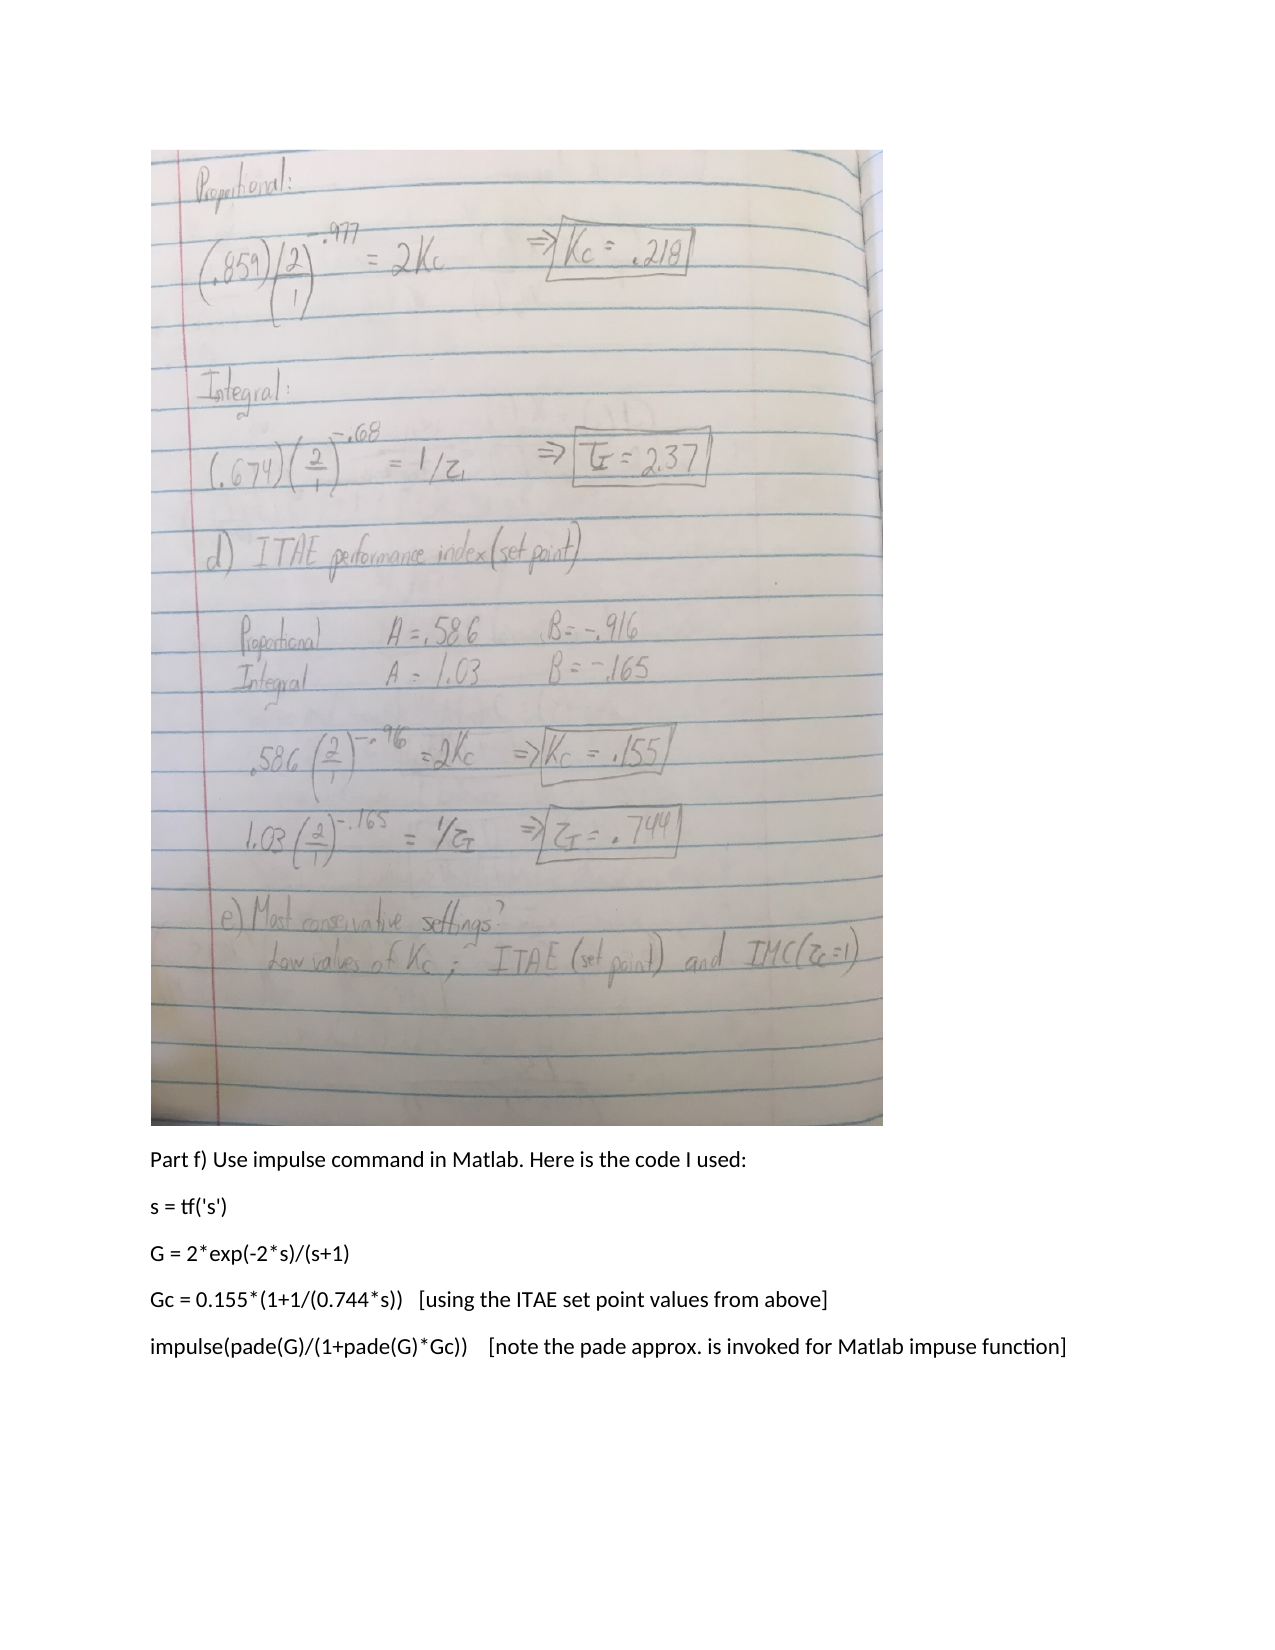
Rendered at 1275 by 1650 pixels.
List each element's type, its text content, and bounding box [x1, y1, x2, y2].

text s = tf('s') [150, 1192, 1125, 1220]
text impulse(pade(G)/(1+pade(G)*Gc)) [note the pade approx. is invoked for Matlab impuse function] [150, 1332, 1125, 1361]
text Gc = 0.155*(1+1/(0.744*s)) [using the ITAE set point values from above] [150, 1286, 1125, 1314]
text Part f) Use impulse command in Matlab. Here is the code I used: [150, 1145, 1125, 1173]
text G = 2*exp(-2*s)/(s+1) [150, 1239, 1125, 1267]
picture [151, 151, 883, 1125]
